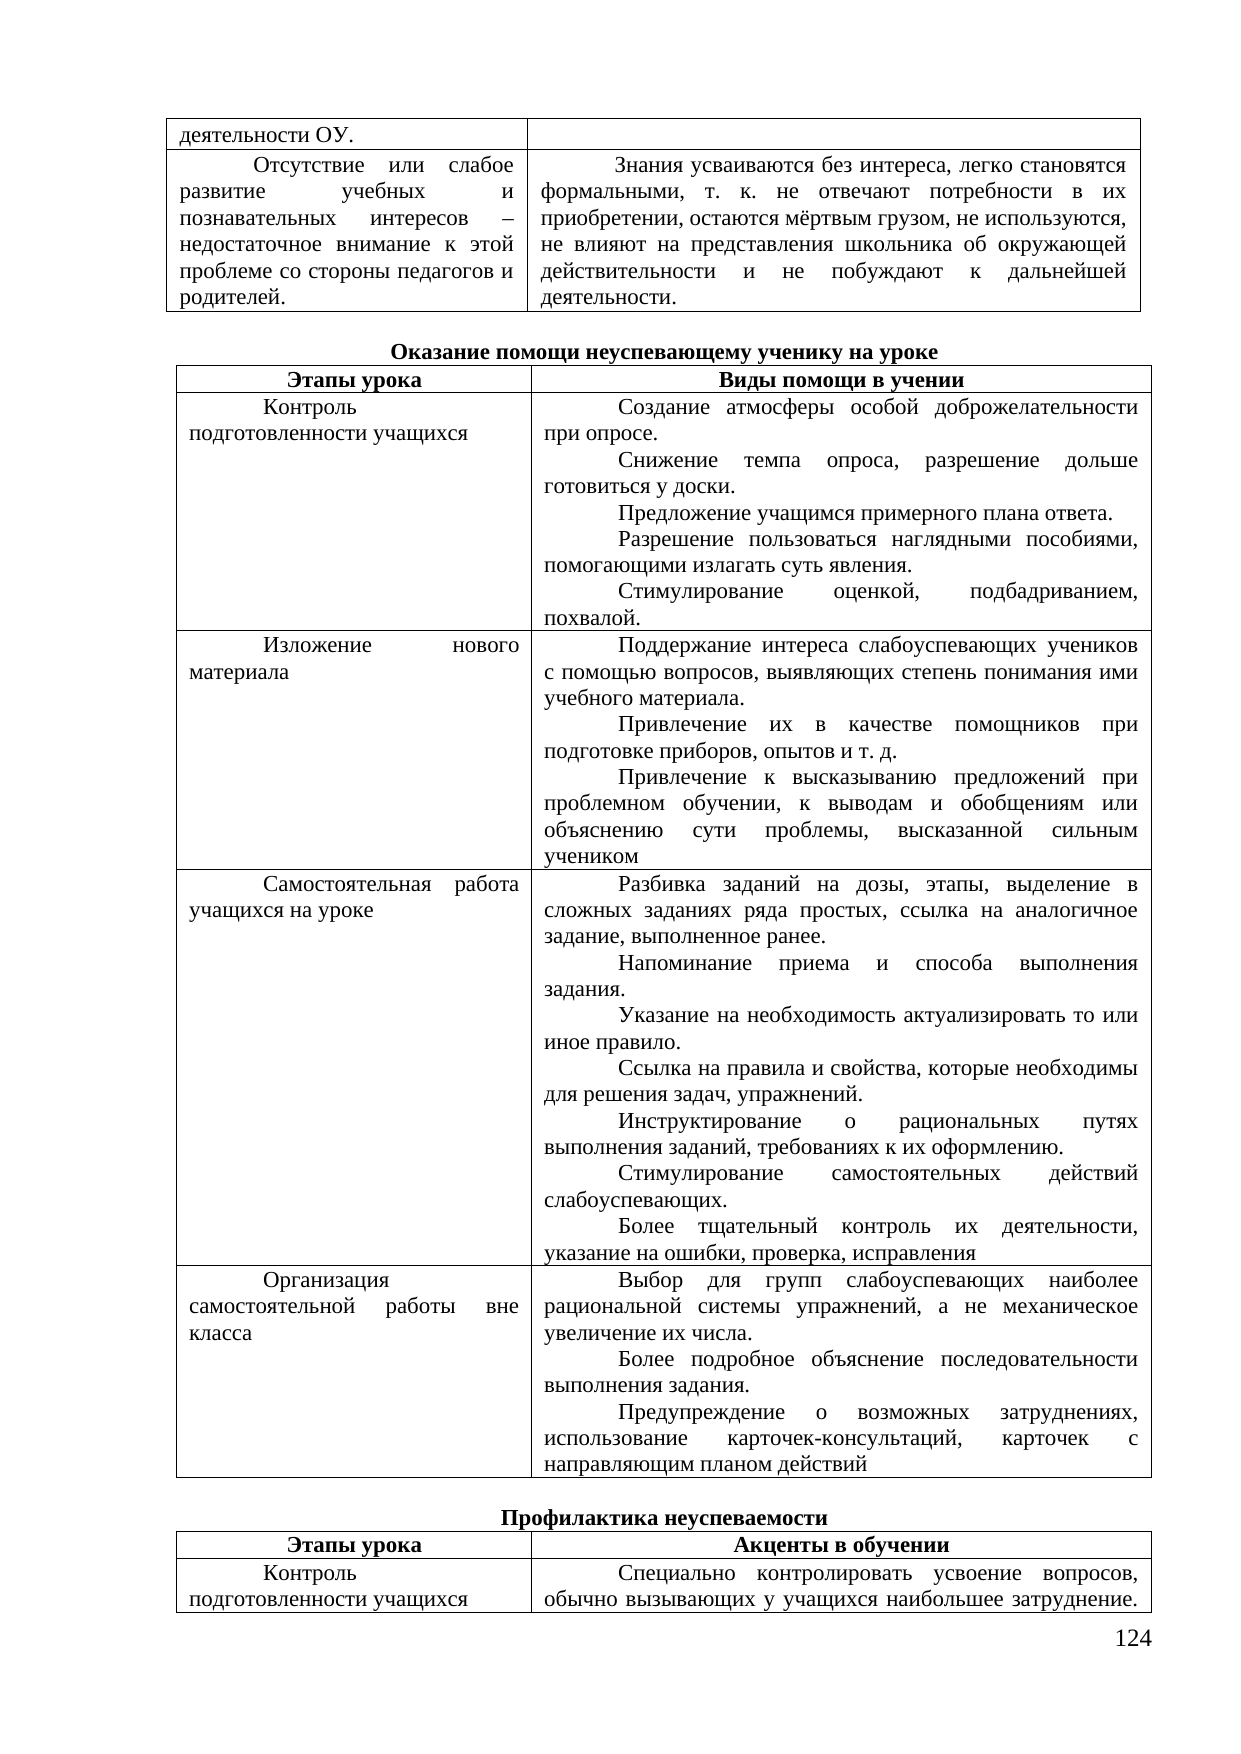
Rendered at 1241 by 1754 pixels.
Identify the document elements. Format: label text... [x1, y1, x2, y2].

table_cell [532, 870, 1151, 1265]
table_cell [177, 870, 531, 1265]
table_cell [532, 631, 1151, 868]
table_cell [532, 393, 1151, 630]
text Профилактика неуспеваемости [177, 1504, 1152, 1531]
text Оказание помощи неуспевающему ученику на уроке [177, 338, 1152, 365]
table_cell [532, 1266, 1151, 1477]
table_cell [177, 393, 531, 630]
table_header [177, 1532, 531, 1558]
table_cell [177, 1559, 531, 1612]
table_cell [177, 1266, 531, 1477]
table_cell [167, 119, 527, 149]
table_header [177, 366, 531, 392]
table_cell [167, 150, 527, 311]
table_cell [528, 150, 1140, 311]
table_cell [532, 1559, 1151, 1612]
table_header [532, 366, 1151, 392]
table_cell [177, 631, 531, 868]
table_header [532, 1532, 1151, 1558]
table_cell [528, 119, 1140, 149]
